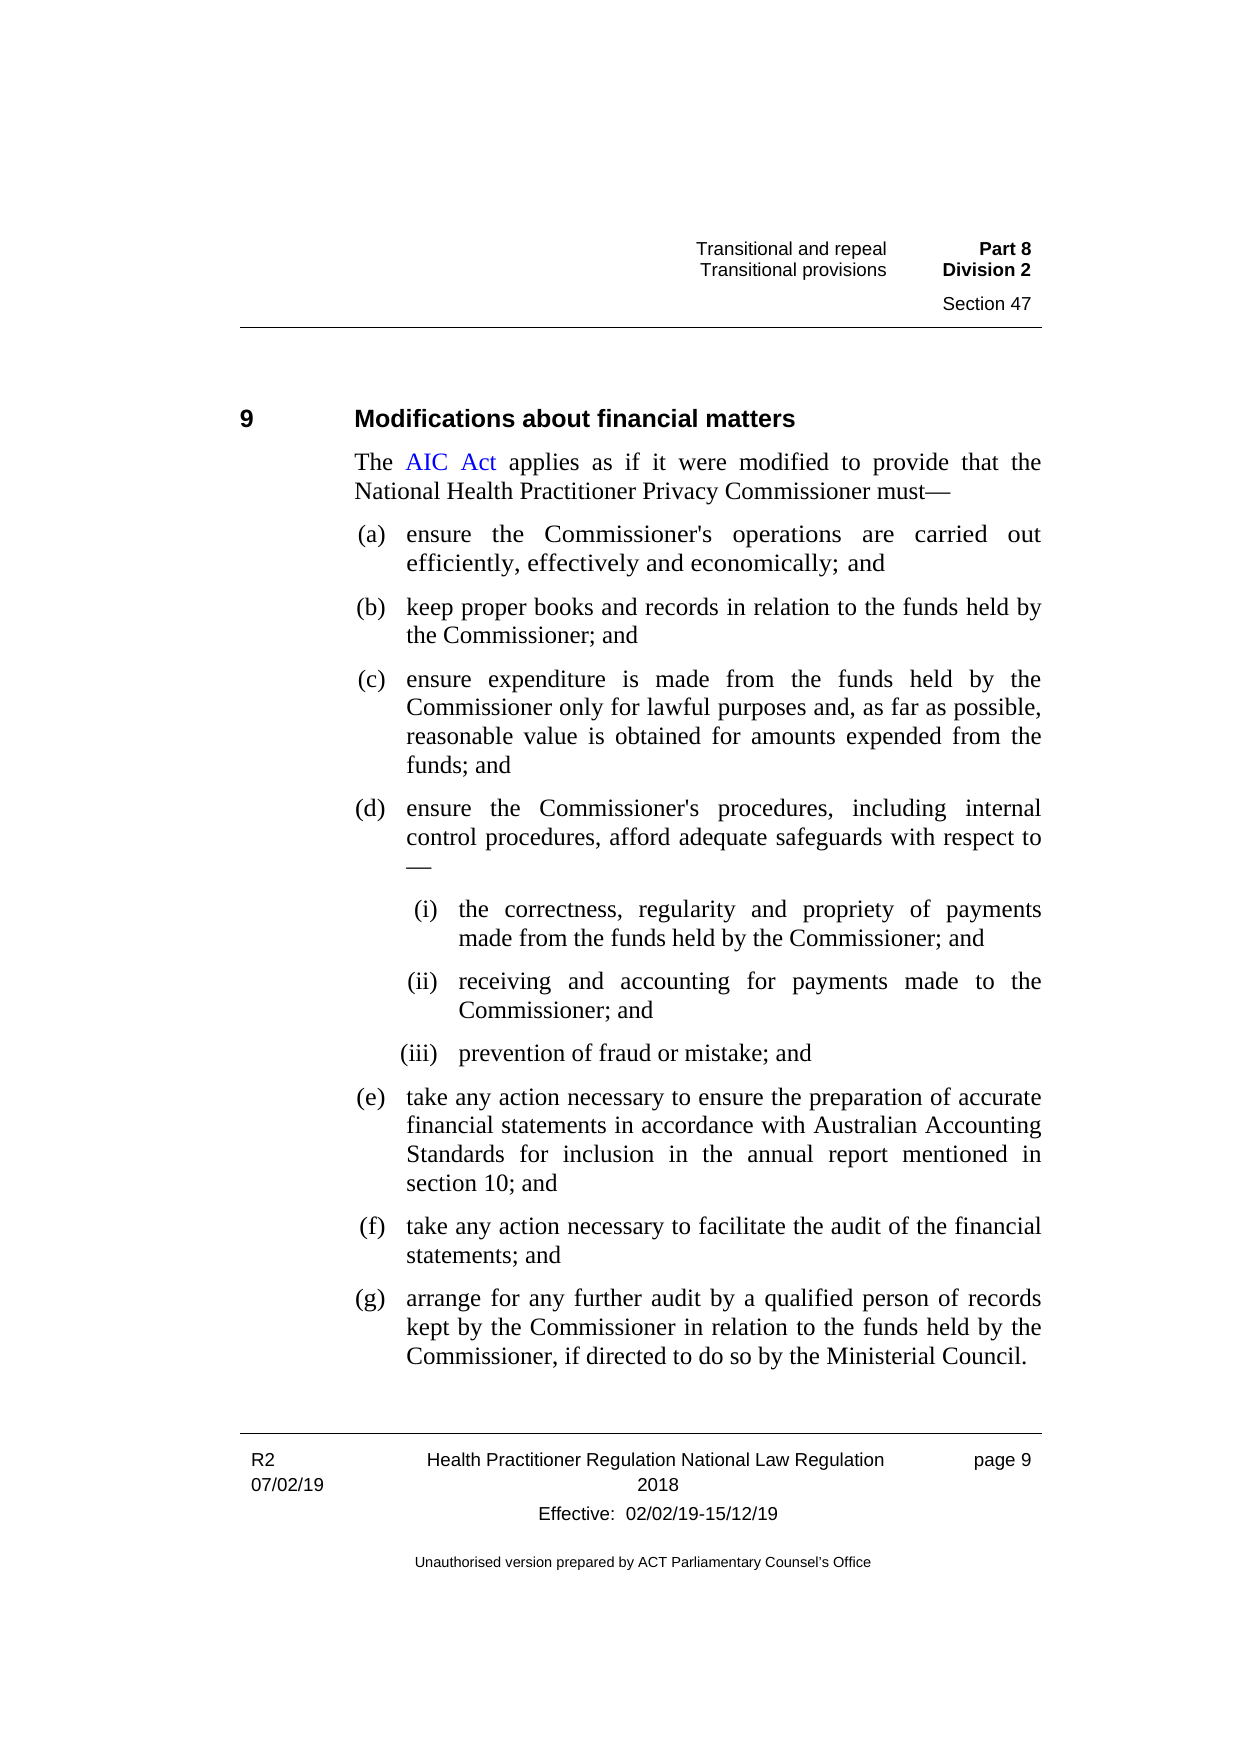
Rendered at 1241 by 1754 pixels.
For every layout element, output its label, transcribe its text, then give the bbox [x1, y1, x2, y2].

text (g) arrange for any further audit by a qualified person of records kept by the Commissioner in relation to the funds held by the Commissioner, if directed to do so by the Ministerial Council. [239, 1283, 1042, 1369]
text (d) ensure the Commissioner's procedures, including internal control procedures, afford adequate safeguards with respect to— [239, 793, 1042, 879]
text (a) ensure the Commissioner's operations are carried out efficiently, effectively and economically; and [239, 519, 1042, 577]
text 9 Modifications about financial matters [239, 404, 1042, 433]
text (e) take any action necessary to ensure the preparation of accurate financial statements in accordance with Australian Accounting Standards for inclusion in the annual report mentioned in section 10; and [239, 1082, 1042, 1197]
text (f) take any action necessary to facilitate the audit of the financial statements; and [239, 1211, 1042, 1269]
text (iii) prevention of fraud or mistake; and [239, 1038, 1042, 1067]
text (b) keep proper books and records in relation to the funds held by the Commissioner; and [239, 592, 1042, 649]
text The AIC Act applies as if it were modified to provide that the National Health Practitioner Privacy Commissioner must— [354, 447, 1042, 505]
text (c) ensure expenditure is made from the funds held by the Commissioner only for lawful purposes and, as far as possible, reasonable value is obtained for amounts expended from the funds; and [239, 664, 1042, 779]
text (ii) receiving and accounting for payments made to the Commissioner; and [239, 966, 1042, 1024]
text (i) the correctness, regularity and propriety of payments made from the funds held by the Commissioner; and [239, 894, 1042, 952]
